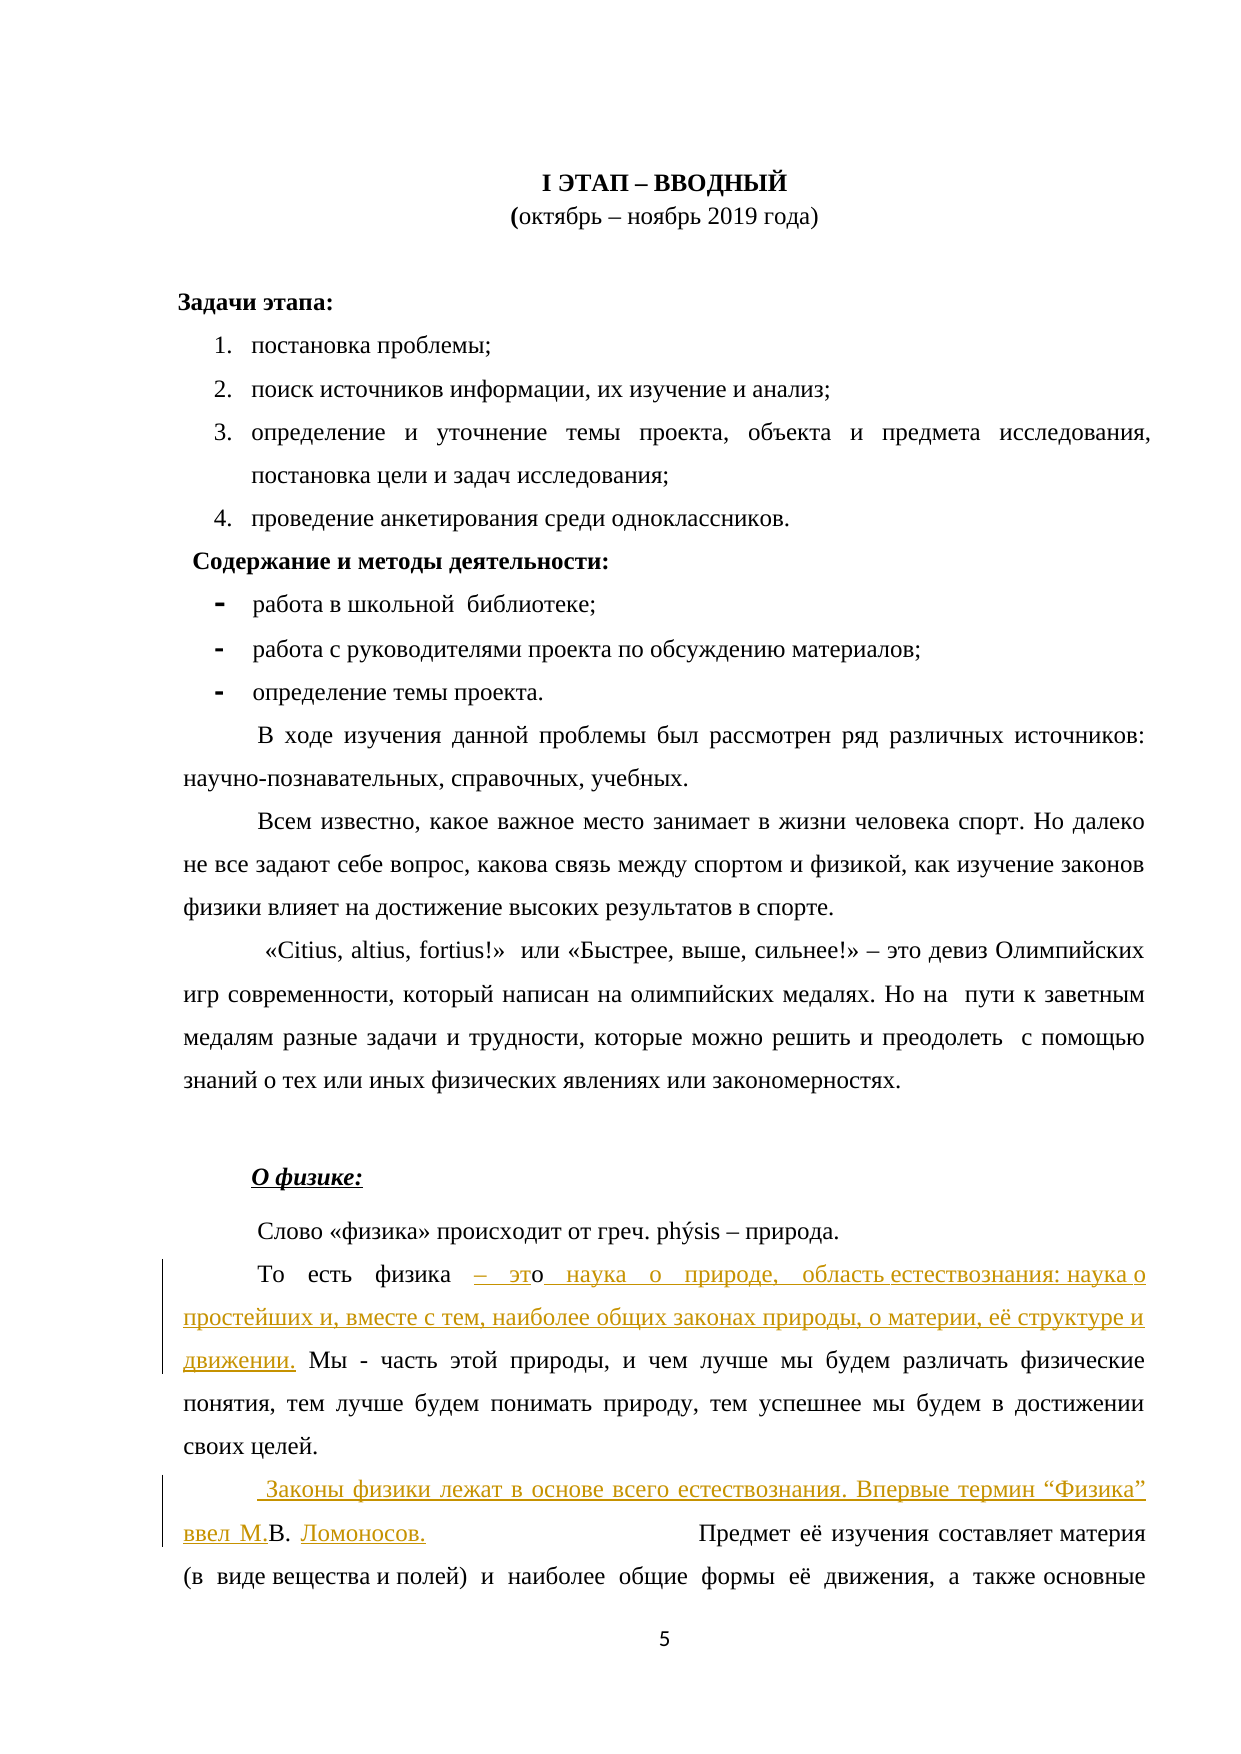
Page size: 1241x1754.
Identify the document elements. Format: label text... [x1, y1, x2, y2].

text Слово «физика» происходит от греч. phýsis – природа. [183, 1216, 1146, 1244]
list работа с руководителями проекта по обсуждению материалов; [215, 634, 1152, 662]
text Всем известно, какое важное место занимает в жизни человека спорт. Но далеко не все задают себе вопрос, какова связь между спортом и физикой, как изучение законов физики влияет на достижение высоких результатов в спорте. [183, 806, 1146, 849]
text «Citius, altius, fortius!» или «Быстрее, выше, сильнее!» – это девиз Олимпийских игр современности, который написан на олимпийских медалях. Но на пути к заветным медалям разные задачи и трудности, которые можно решить и преодолеть с помощью знаний о тех или иных физических явлениях или закономерностях. [183, 936, 1146, 1094]
subtitle I ЭТАП – ВВОДНЫЙ [177, 168, 1152, 197]
subtitle В ходе изучения данной проблемы был рассмотрен ряд различных источников: научно-познавательных, справочных, учебных. [183, 720, 1146, 792]
list проведение анкетирования среди одноклассников. [213, 503, 1152, 532]
text Задачи этапа: [177, 287, 1152, 316]
list определение темы проекта. [215, 677, 1152, 706]
text То есть физика о Мы - часть этой природы, и чем лучше мы будем различать физические понятия, тем лучше будем понимать природу, тем успешнее мы будем в достижении своих целей. [183, 1331, 1146, 1460]
list работа в школьной библиотеке; [215, 589, 1152, 619]
list постановка проблемы; [213, 331, 1152, 359]
text Содержание и методы деятельности: [192, 546, 1152, 575]
text То есть физика о Мы - часть этой природы, и чем лучше мы будем различать физические понятия, тем лучше будем понимать природу, тем успешнее мы будем в достижении своих целей. [183, 1259, 1146, 1302]
text О физике: [177, 1162, 1152, 1191]
list поиск источников информации, их изучение и анализ; [213, 374, 1152, 402]
subtitle (октябрь – ноябрь 2019 года) [177, 201, 1152, 230]
list определение и уточнение темы проекта, объекта и предмета исследования, постановка цели и задач исследования; [213, 417, 1152, 489]
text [183, 1474, 1146, 1561]
text Всем известно, какое важное место занимает в жизни человека спорт. Но далеко не все задают себе вопрос, какова связь между спортом и физикой, как изучение законов физики влияет на достижение высоких результатов в спорте. [183, 878, 1146, 921]
